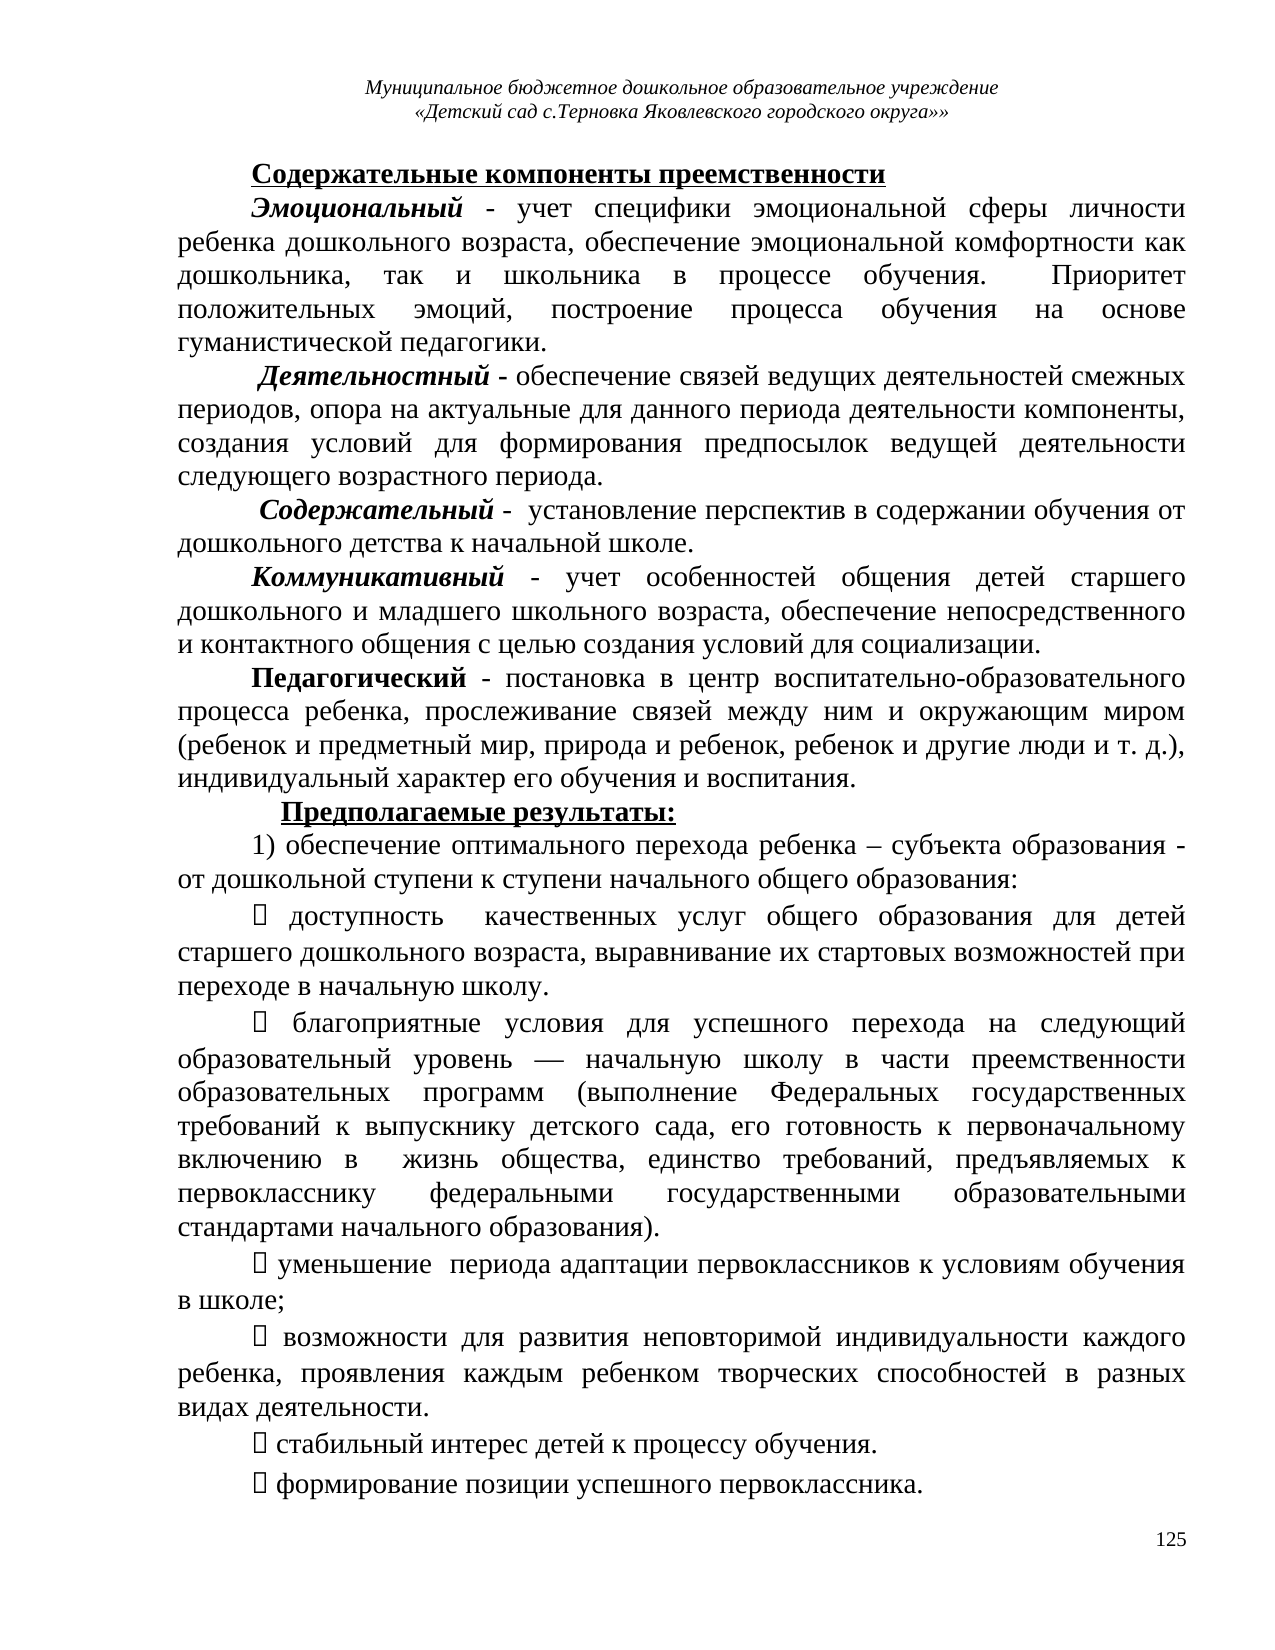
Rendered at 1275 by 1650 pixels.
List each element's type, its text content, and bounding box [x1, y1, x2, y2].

text  уменьшение периода адаптации первоклассников к условиям обучения в школе; [177, 1242, 1186, 1316]
text  доступность качественных услуг общего образования для детей старшего дошкольного возраста, выравнивание их стартовых возможностей при переходе в начальную школу. [177, 894, 1186, 1001]
text Предполагаемые результаты: [207, 794, 1186, 827]
text  формирование позиции успешного первоклассника. [177, 1462, 1186, 1502]
text  возможности для развития неповторимой индивидуальности каждого ребенка, проявления каждым ребенком творческих способностей в разных видах деятельности. [177, 1316, 1186, 1422]
text Педагогический - постановка в центр воспитательно-образовательного процесса ребенка, прослеживание связей между ним и окружающим миром (ребенок и предметный мир, природа и ребенок, ребенок и другие люди и т. д.), индивидуальный характер его обучения и воспитания. [177, 660, 1186, 794]
text Содержательный - установление перспектив в содержании обучения от дошкольного детства к начальной школе. [177, 492, 1186, 559]
text Коммуникативный - учет особенностей общения детей старшего дошкольного и младшего школьного возраста, обеспечение непосредственного и контактного общения с целью создания условий для социализации. [177, 559, 1186, 660]
text  стабильный интерес детей к процессу обучения. [177, 1422, 1186, 1462]
text Деятельностный - обеспечение связей ведущих деятельностей смежных периодов, опора на актуальные для данного периода деятельности компоненты, создания условий для формирования предпосылок ведущей деятельности следующего возрастного периода. [177, 358, 1186, 492]
text Эмоциональный - учет специфики эмоциональной сферы личности ребенка дошкольного возраста, обеспечение эмоциональной комфортности как дошкольника, так и школьника в процессе обучения. Приоритет положительных эмоций, построение процесса обучения на основе гуманистической педагогики. [177, 190, 1186, 358]
text Содержательные компоненты преемственности [177, 157, 1186, 190]
text  благоприятные условия для успешного перехода на следующий образовательный уровень — начальную школу в части преемственности образовательных программ (выполнение Федеральных государственных требований к выпускнику детского сада, его готовность к первоначальному включению в жизнь общества, единство требований, предъявляемых к первокласснику федеральными государственными образовательными стандартами начального образования). [177, 1001, 1186, 1242]
text 1) обеспечение оптимального перехода ребенка – субъекта образования - от дошкольной ступени к ступени начального общего образования: [177, 827, 1186, 894]
